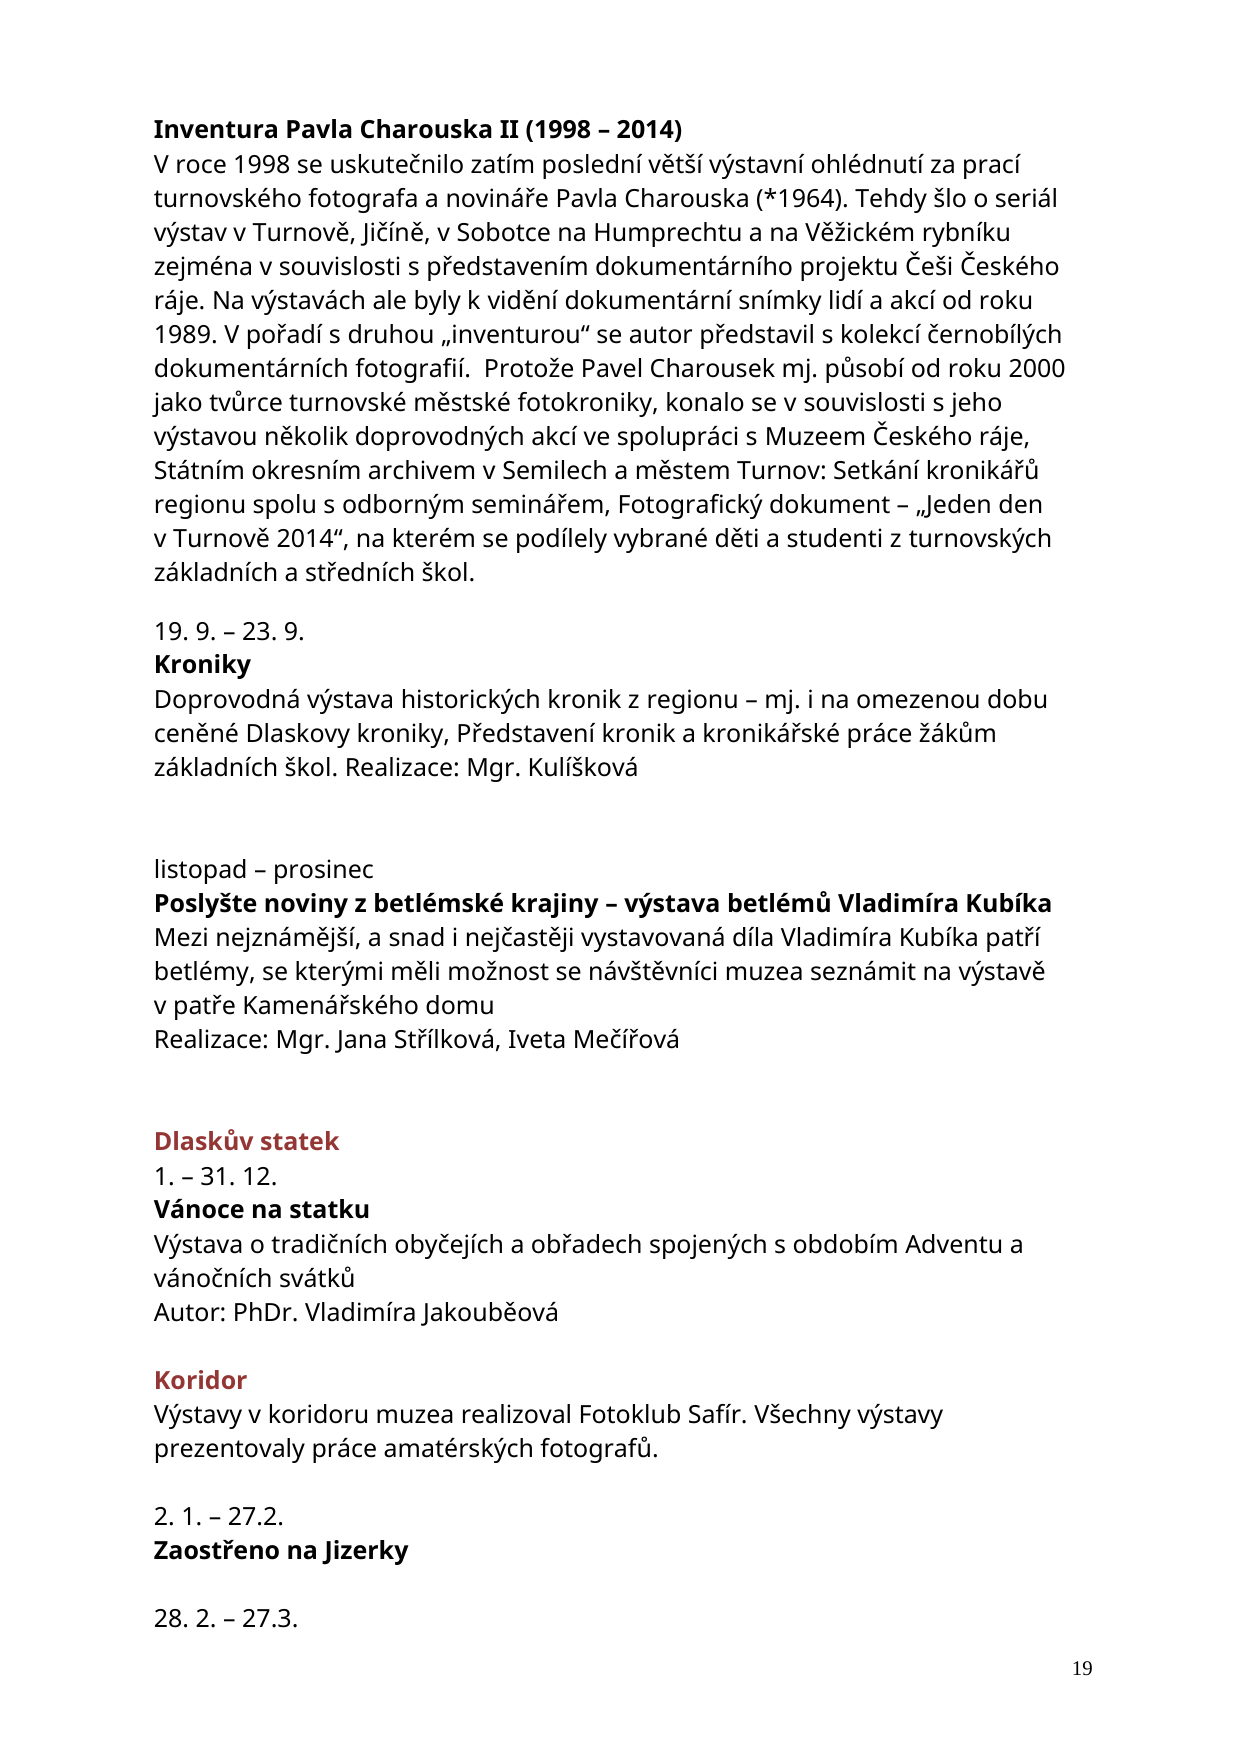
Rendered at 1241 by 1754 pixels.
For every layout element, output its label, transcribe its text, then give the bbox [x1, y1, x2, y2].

text Poslyšte noviny z betlémské krajiny – výstava betlémů Vladimíra Kubíka [154, 886, 1092, 920]
text Inventura Pavla Charouska II (1998 – 2014) V roce 1998 se uskutečnilo zatím poslední větší výstavní ohlédnutí za prací turnovského fotografa a novináře Pavla Charouska (*1964). Tehdy šlo o seriál výstav v Turnově, Jičíně, v Sobotce na Humprechtu a na Věžickém rybníku zejména v souvislosti s představením dokumentárního projektu Češi Českého ráje. Na výstavách ale byly k vidění dokumentární snímky lidí a akcí od roku 1989. V pořadí s druhou „inventurou“ se autor představil s kolekcí černobílých dokumentárních fotografií. Protože Pavel Charousek mj. působí od roku 2000 jako tvůrce turnovské městské fotokroniky, konalo se v souvislosti s jeho výstavou několik doprovodných akcí ve spolupráci s Muzeem Českého ráje, Státním okresním archivem v Semilech a městem Turnov: Setkání kronikářů regionu spolu s odborným seminářem, Fotografický dokument – „Jeden den v Turnově 2014“, na kterém se podílely vybrané děti a studenti z turnovských základních a středních škol. [154, 112, 1092, 589]
text Realizace: Mgr. Jana Střílková, Iveta Mečířová [154, 1022, 1092, 1056]
text Zaostřeno na Jizerky [154, 1533, 1092, 1567]
text listopad – prosinec [154, 852, 1092, 886]
text Výstava o tradičních obyčejích a obřadech spojených s obdobím Adventu a vánočních svátků [154, 1226, 1092, 1294]
text Kroniky [154, 647, 1092, 681]
text Vánoce na statku [154, 1192, 1092, 1226]
text Koridor [154, 1362, 1092, 1397]
text Výstavy v koridoru muzea realizoval Fotoklub Safír. Všechny výstavy prezentovaly práce amatérských fotografů. [154, 1397, 1092, 1465]
text Dlaskův statek [154, 1124, 1092, 1158]
text 1. – 31. 12. [154, 1158, 1092, 1192]
text Mezi nejznámější, a snad i nejčastěji vystavovaná díla Vladimíra Kubíka patří betlémy, se kterými měli možnost se návštěvníci muzea seznámit na výstavě v patře Kamenářského domu [154, 920, 1092, 1022]
text Doprovodná výstava historických kronik z regionu – mj. i na omezenou dobu ceněné Dlaskovy kroniky, Představení kronik a kronikářské práce žákům základních škol. Realizace: Mgr. Kulíšková [154, 681, 1092, 783]
text 2. 1. – 27.2. [154, 1499, 1092, 1533]
text 19. 9. – 23. 9. [154, 613, 1092, 647]
text Autor: PhDr. Vladimíra Jakouběová [154, 1294, 1092, 1328]
text 28. 2. – 27.3. [154, 1601, 1092, 1635]
